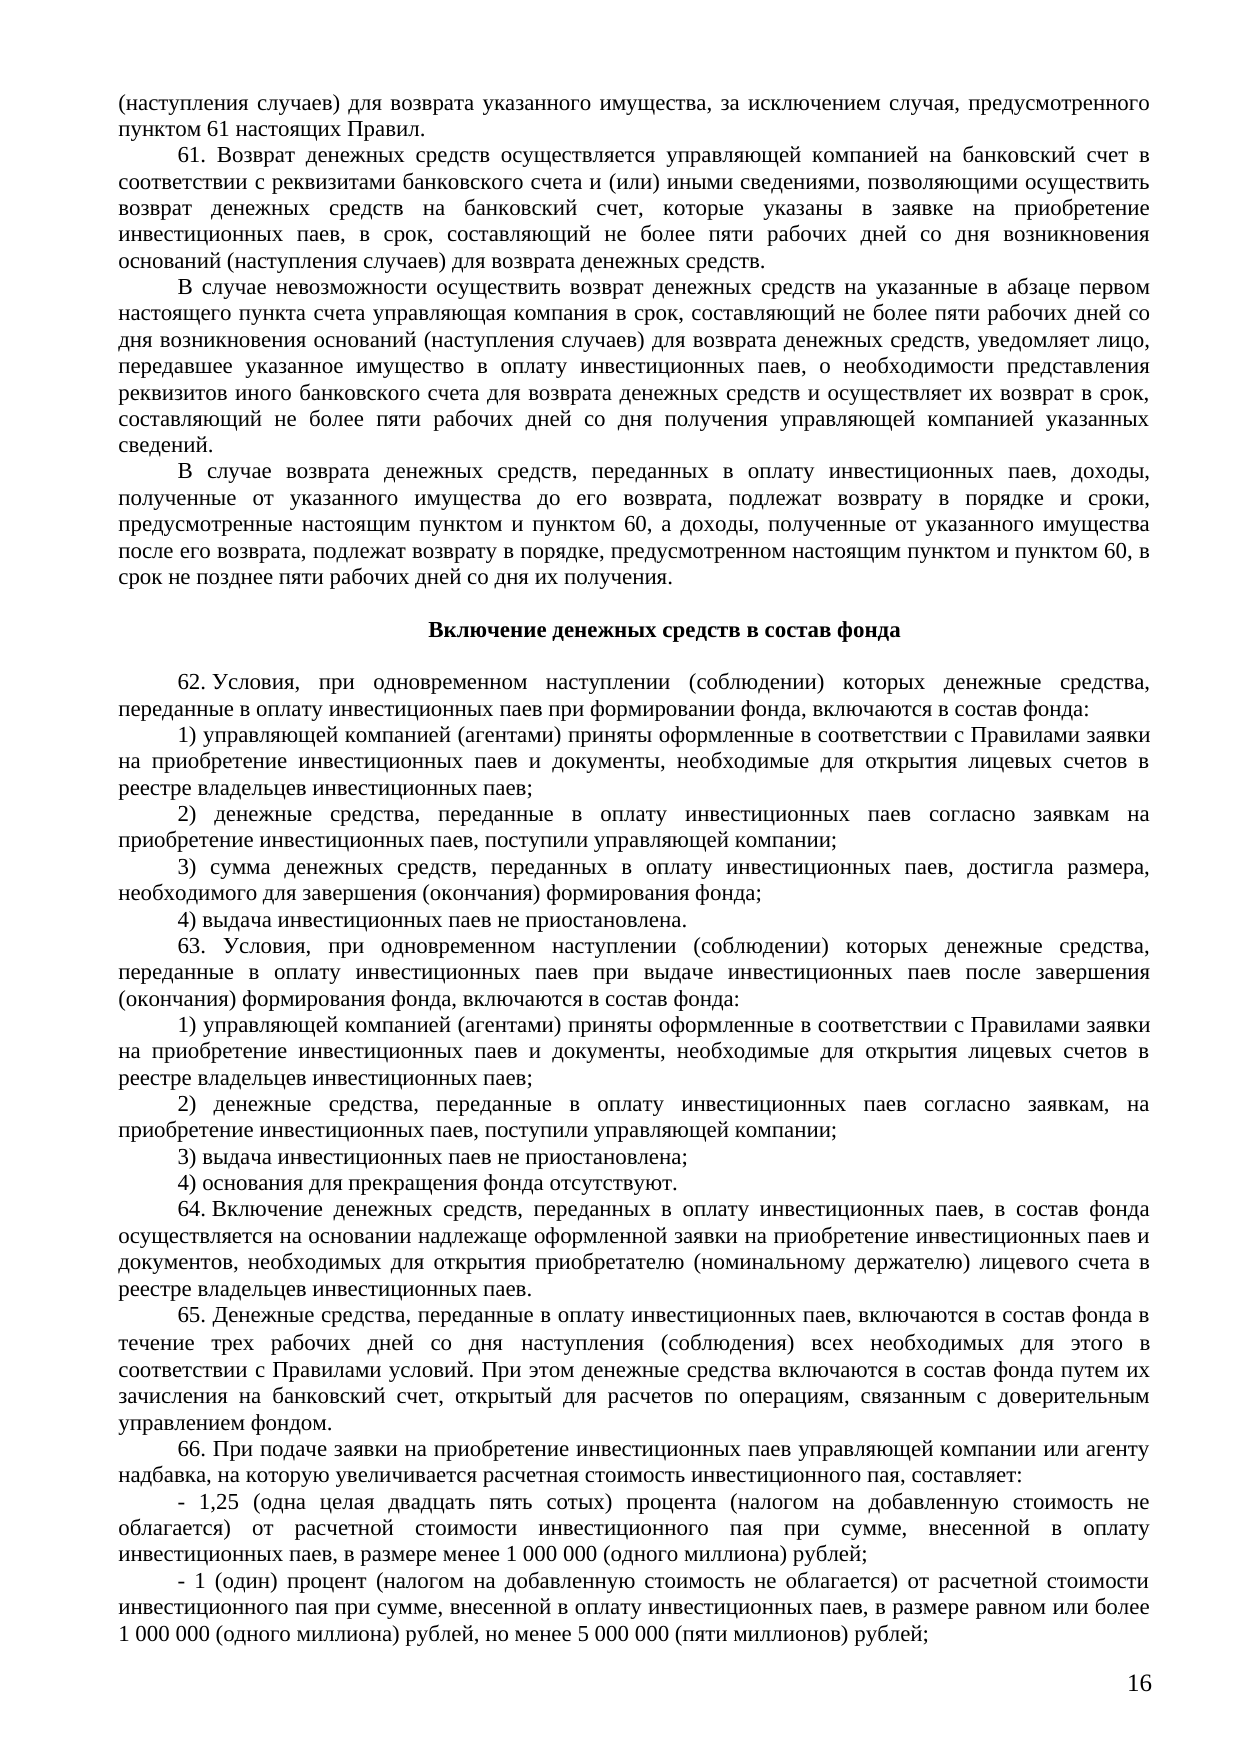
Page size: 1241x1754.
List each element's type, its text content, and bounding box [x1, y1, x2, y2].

text 63. Условия, при одновременном наступлении (соблюдении) которых денежные средства, переданные в оплату инвестиционных паев при выдаче инвестиционных паев после завершения (окончания) формирования фонда, включаются в состав фонда: [118, 932, 1152, 1011]
text 1) управляющей компанией (агентами) приняты оформленные в соответствии с Правилами заявки на приобретение инвестиционных паев и документы, необходимые для открытия лицевых счетов в реестре владельцев инвестиционных паев; [118, 721, 1152, 800]
text 3) сумма денежных средств, переданных в оплату инвестиционных паев, достигла размера, необходимого для завершения (окончания) формирования фонда; [118, 853, 1152, 906]
text В случае невозможности осуществить возврат денежных средств на указанные в абзаце первом настоящего пункта счета управляющая компания в срок, составляющий не более пяти рабочих дней со дня возникновения оснований (наступления случаев) для возврата денежных средств, уведомляет лицо, передавшее указанное имущество в оплату инвестиционных паев, о необходимости представления реквизитов иного банковского счета для возврата денежных средств и осуществляет их возврат в срок, составляющий не более пяти рабочих дней со дня получения управляющей компанией указанных сведений. [118, 273, 1152, 458]
text - 1,25 (одна целая двадцать пять сотых) процента (налогом на добавленную стоимость не облагается) от расчетной стоимости инвестиционного пая при сумме, внесенной в оплату инвестиционных паев, в размере менее 1 000 000 (одного миллиона) рублей; [118, 1488, 1152, 1567]
subtitle Включение денежных средств в состав фонда [118, 616, 1152, 642]
text 64. Включение денежных средств, переданных в оплату инвестиционных паев, в состав фонда осуществляется на основании надлежаще оформленной заявки на приобретение инвестиционных паев и документов, необходимых для открытия приобретателю (номинальному держателю) лицевого счета в реестре владельцев инвестиционных паев. [118, 1196, 1152, 1301]
text 65. Денежные средства, переданные в оплату инвестиционных паев, включаются в состав фонда в течение трех рабочих дней со дня наступления (соблюдения) всех необходимых для этого в соответствии с Правилами условий. При этом денежные средства включаются в состав фонда путем их зачисления на банковский счет, открытый для расчетов по операциям, связанным с доверительным управлением фондом. [118, 1301, 1152, 1435]
text 61. Возврат денежных средств осуществляется управляющей компанией на банковский счет в соответствии с реквизитами банковского счета и (или) иными сведениями, позволяющими осуществить возврат денежных средств на банковский счет, которые указаны в заявке на приобретение инвестиционных паев, в срок, составляющий не более пяти рабочих дней со дня возникновения оснований (наступления случаев) для возврата денежных средств. [118, 141, 1152, 273]
text - 1 (один) процент (налогом на добавленную стоимость не облагается) от расчетной стоимости инвестиционного пая при сумме, внесенной в оплату инвестиционных паев, в размере равном или более 1 000 000 (одного миллиона) рублей, но менее 5 000 000 (пяти миллионов) рублей; [118, 1567, 1152, 1646]
text 62. Условия, при одновременном наступлении (соблюдении) которых денежные средства, переданные в оплату инвестиционных паев при формировании фонда, включаются в состав фонда: [118, 668, 1152, 721]
text 1) управляющей компанией (агентами) приняты оформленные в соответствии с Правилами заявки на приобретение инвестиционных паев и документы, необходимые для открытия лицевых счетов в реестре владельцев инвестиционных паев; [118, 1011, 1152, 1090]
text 2) денежные средства, переданные в оплату инвестиционных паев согласно заявкам на приобретение инвестиционных паев, поступили управляющей компании; [118, 800, 1152, 853]
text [118, 89, 1152, 141]
text 3) выдача инвестиционных паев не приостановлена; [118, 1143, 1152, 1169]
text 66. При подаче заявки на приобретение инвестиционных паев управляющей компании или агенту надбавка, на которую увеличивается расчетная стоимость инвестиционного пая, составляет: [118, 1435, 1152, 1488]
text В случае возврата денежных средств, переданных в оплату инвестиционных паев, доходы, полученные от указанного имущества до его возврата, подлежат возврату в порядке и сроки, предусмотренные настоящим пунктом и пунктом 60, а доходы, полученные от указанного имущества после его возврата, подлежат возврату в порядке, предусмотренном настоящим пунктом и пунктом 60, в срок не позднее пяти рабочих дней со дня их получения. [118, 458, 1152, 589]
text 4) основания для прекращения фонда отсутствуют. [118, 1169, 1152, 1196]
text 2) денежные средства, переданные в оплату инвестиционных паев согласно заявкам, на приобретение инвестиционных паев, поступили управляющей компании; [118, 1090, 1152, 1143]
text 4) выдача инвестиционных паев не приостановлена. [118, 906, 1152, 932]
